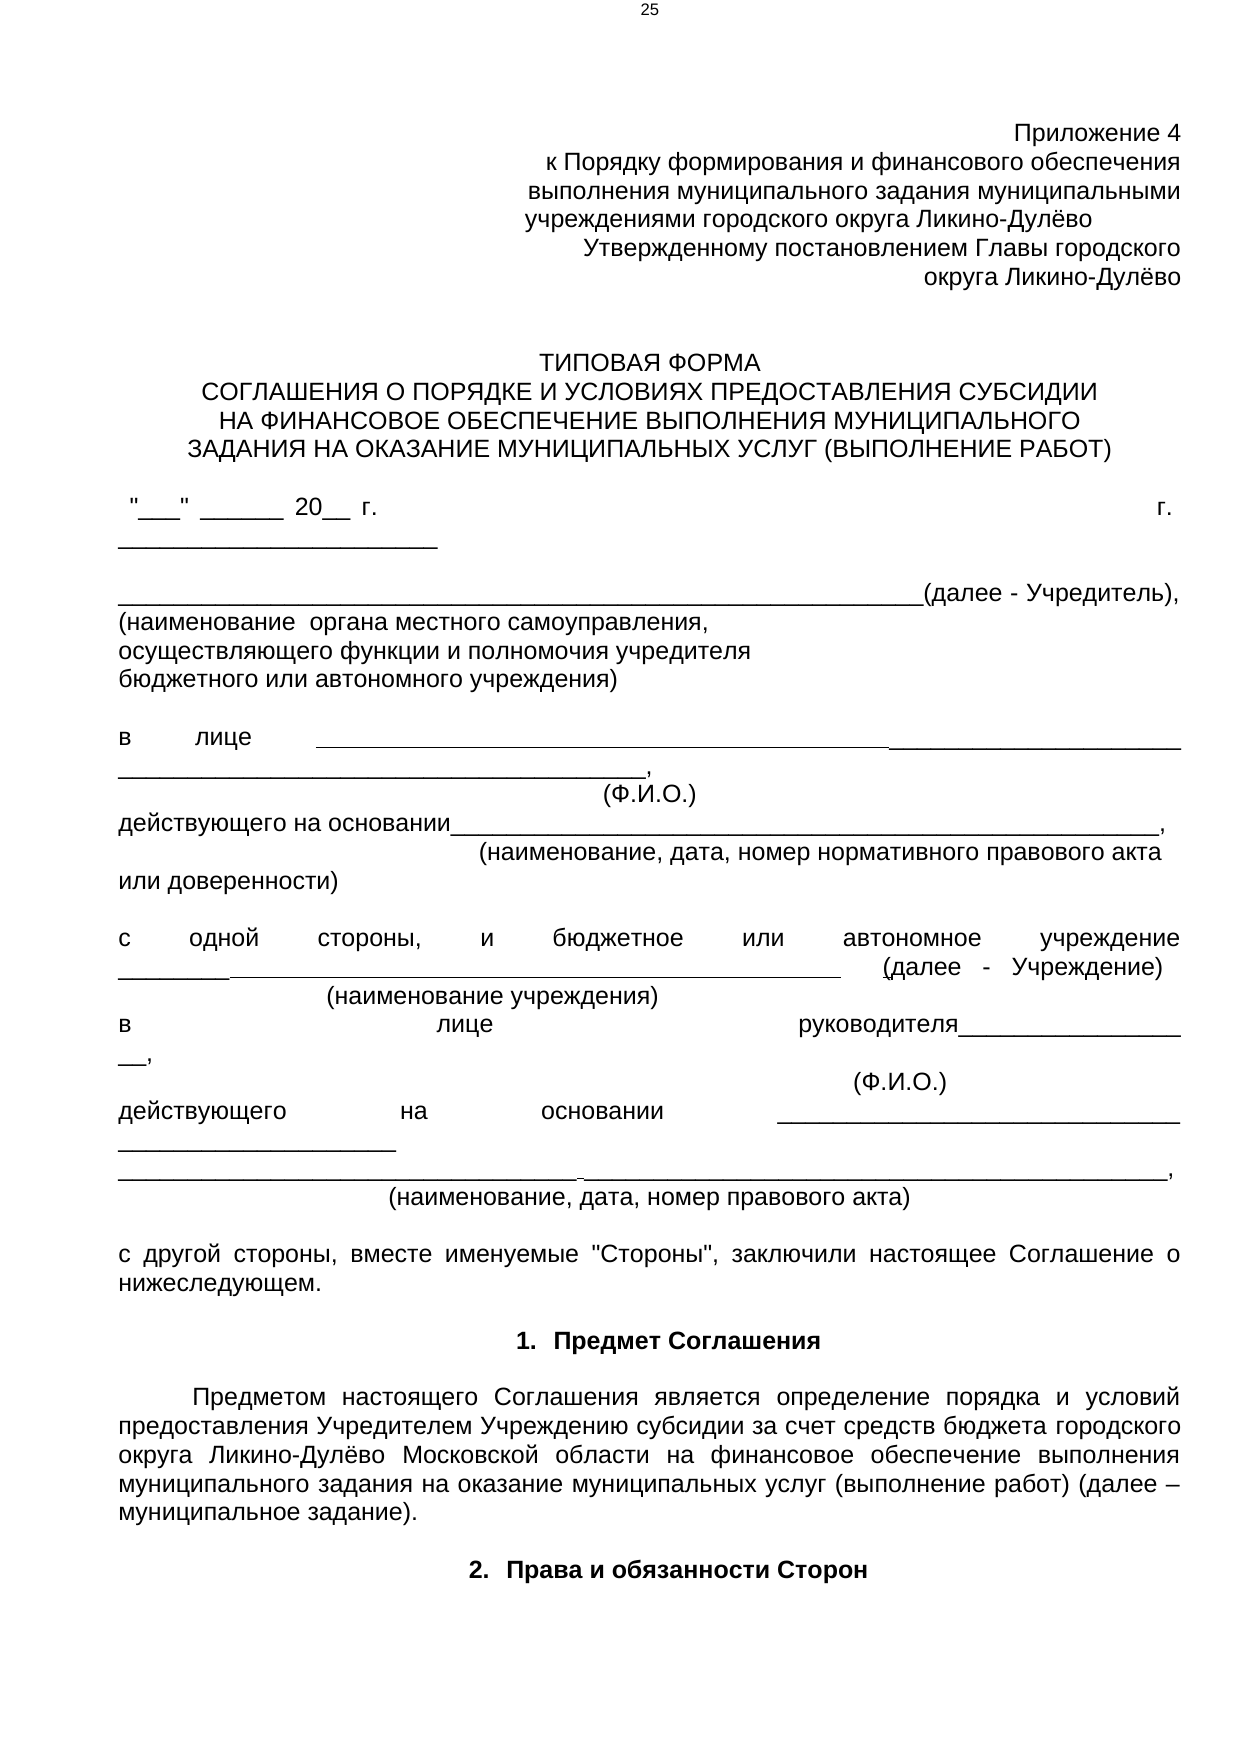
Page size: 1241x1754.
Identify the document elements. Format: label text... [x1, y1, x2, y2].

text Приложение 4 [118, 118, 1181, 147]
text (Ф.И.О.) [118, 779, 1181, 808]
text действующего на основании___________________________________________________, [118, 808, 1181, 837]
text (Ф.И.О.) [118, 1067, 1181, 1096]
text в лице руководителя________________ __, [118, 1009, 1181, 1067]
text округа Ликино-Дулёво [118, 262, 1181, 291]
text с одной стороны, и бюджетное или автономное учреждение ________ (далее - Учреждение) [118, 923, 1181, 981]
text "___" ______ 20__ г. г. _______________________ [118, 492, 1181, 549]
text действующего на основании _____________________________ ____________________ [118, 1096, 1181, 1153]
text Предметом настоящего Соглашения является определение порядка и условий предоставления Учредителем Учреждению субсидии за счет средств бюджета городского округа Ликино-Дулёво Московской области на финансовое обеспечение выполнения муниципального задания на оказание муниципальных услуг (выполнение работ) (далее – муниципальное задание). [118, 1382, 1181, 1526]
text с другой стороны, вместе именуемые "Стороны", заключили настоящее Соглашение о нижеследующем. [118, 1239, 1181, 1297]
text __________________________________________________________(далее - Учредитель), (наименование органа местного самоуправления, [118, 578, 1181, 636]
text НА ФИНАНСОВОЕ ОБЕСПЕЧЕНИЕ ВЫПОЛНЕНИЯ МУНИЦИПАЛЬНОГО [118, 406, 1181, 434]
text в лице _____________________ ______________________________________, [118, 722, 1181, 779]
text учреждениями городского округа Ликино-Дулёво [118, 204, 1181, 233]
text выполнения муниципального задания муниципальными [118, 176, 1181, 204]
text _________________________________ __________________________________________, [118, 1153, 1181, 1182]
text бюджетного или автономного учреждения) [118, 664, 1181, 693]
text ТИПОВАЯ ФОРМА [118, 348, 1181, 377]
list Права и обязанности Сторон [156, 1555, 1181, 1584]
text СОГЛАШЕНИЯ О ПОРЯДКЕ И УСЛОВИЯХ ПРЕДОСТАВЛЕНИЯ СУБСИДИИ [118, 377, 1181, 406]
text осуществляющего функции и полномочия учредителя [118, 636, 1181, 664]
text ЗАДАНИЯ НА ОКАЗАНИЕ МУНИЦИПАЛЬНЫХ УСЛУГ (ВЫПОЛНЕНИЕ РАБОТ) [118, 434, 1181, 463]
text к Порядку формирования и финансового обеспечения [118, 147, 1181, 176]
text (наименование, дата, номер нормативного правового акта или доверенности) [118, 837, 1181, 894]
text (наименование учреждения) [118, 981, 1181, 1009]
text Утвержденному постановлением Главы городского [118, 233, 1181, 262]
text (наименование, дата, номер правового акта) [118, 1182, 1181, 1211]
list Предмет Соглашения [156, 1326, 1181, 1354]
